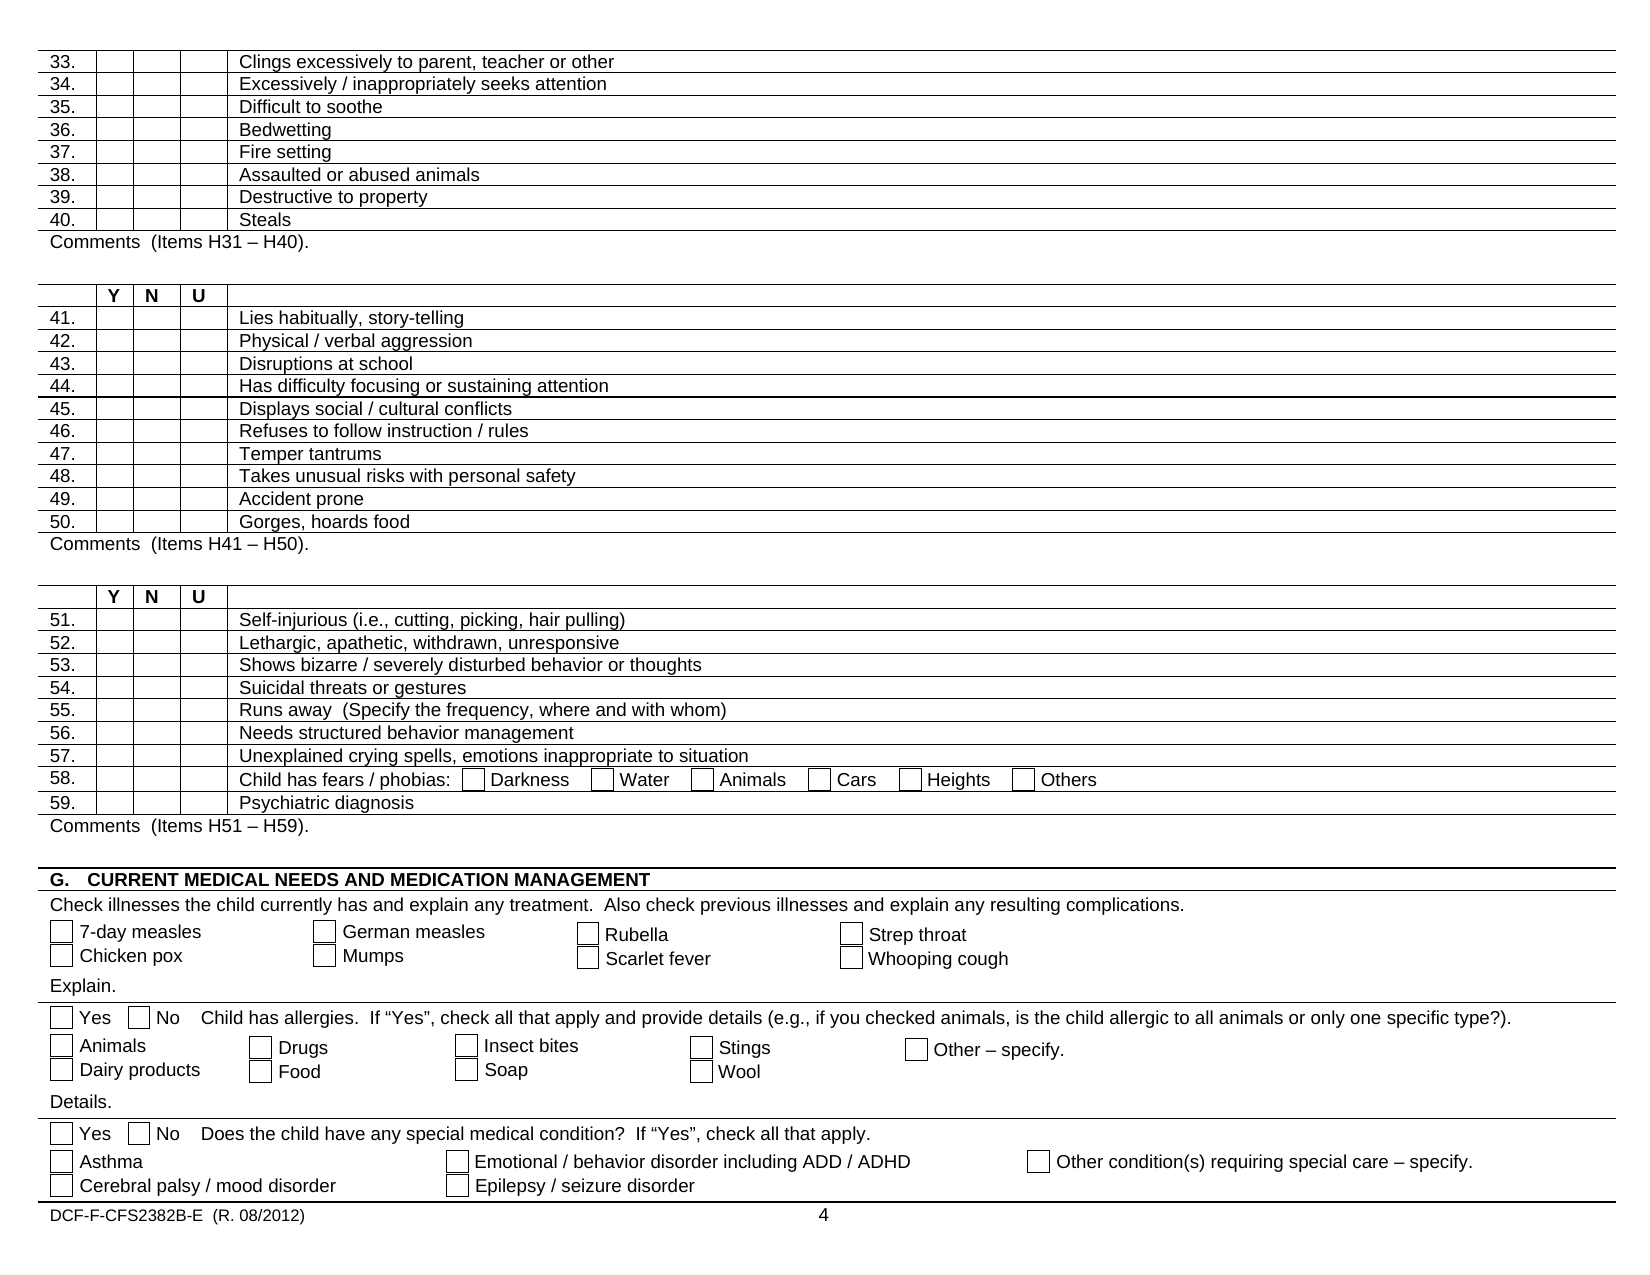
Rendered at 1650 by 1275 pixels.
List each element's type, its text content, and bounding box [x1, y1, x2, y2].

table_cell [97, 443, 133, 464]
table_cell Lies habitually, story-telling [228, 307, 1616, 329]
table_cell Rubella Scarlet fever [564, 919, 827, 969]
table_cell Yes No Does the child have any special medical condition? If “Yes”, check all that apply. [38, 1119, 1616, 1149]
table_cell [134, 209, 180, 230]
table_cell 42. [38, 330, 96, 351]
table_cell 45. [38, 398, 96, 419]
table_cell [134, 73, 180, 95]
table_cell 34. [38, 73, 96, 95]
table_cell [97, 722, 133, 743]
table_cell [134, 677, 180, 698]
table_cell Child has fears / phobias: Darkness Water Animals Cars Heights Others [228, 767, 1616, 791]
table_cell Explain. [38, 969, 1616, 1002]
table_cell Animals Dairy products [38, 1033, 237, 1085]
table_cell Self-injurious (i.e., cutting, picking, hair pulling) [228, 609, 1616, 630]
table_cell Lethargic, apathetic, withdrawn, unresponsive [228, 631, 1616, 653]
table_cell [134, 96, 180, 117]
table_cell Assaulted or abused animals [228, 164, 1616, 185]
table_cell [228, 586, 1616, 608]
table_cell 49. [38, 488, 96, 509]
table_cell 55. [38, 699, 96, 721]
table_cell 43. [38, 352, 96, 374]
table_cell [181, 398, 227, 419]
table_cell [134, 307, 180, 329]
table_cell [134, 141, 180, 162]
table_cell [181, 511, 227, 532]
table_cell Bedwetting [228, 118, 1616, 140]
table_cell [134, 699, 180, 721]
table_cell [181, 209, 227, 230]
table_cell [38, 285, 96, 306]
table_cell 48. [38, 465, 96, 487]
table_cell [97, 631, 133, 653]
table_cell [134, 352, 180, 374]
table_cell Accident prone [228, 488, 1616, 509]
table_cell [181, 767, 227, 791]
table_cell [97, 745, 133, 766]
table_cell 33. [38, 51, 96, 72]
table_cell [97, 186, 133, 208]
table_cell 47. [38, 443, 96, 464]
table_cell [97, 792, 133, 814]
table_cell Difficult to soothe [228, 96, 1616, 117]
table_cell Fire setting [228, 141, 1616, 162]
table_cell [134, 118, 180, 140]
table_cell 56. [38, 722, 96, 743]
table_cell [97, 420, 133, 442]
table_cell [434, 1149, 1015, 1201]
table_cell Y [97, 586, 133, 608]
table_cell [97, 511, 133, 532]
table_cell Y [97, 285, 133, 306]
table_cell Refuses to follow instruction / rules [228, 420, 1616, 442]
table_cell 46. [38, 420, 96, 442]
table_cell [97, 677, 133, 698]
table_cell 37. [38, 141, 96, 162]
table_cell 44. [38, 375, 96, 396]
table_cell [181, 51, 227, 72]
table_cell Other – specify. [893, 1033, 1616, 1085]
table_cell [97, 307, 133, 329]
table_cell Stings Wool [678, 1033, 893, 1085]
table_cell [97, 96, 133, 117]
table_cell [181, 654, 227, 676]
table_cell 59. [38, 792, 96, 814]
table_cell [97, 767, 133, 791]
table_cell Details. [38, 1085, 1616, 1118]
table_cell [134, 398, 180, 419]
table_cell [181, 792, 227, 814]
table_cell Comments (Items H51 – H59). [38, 815, 1616, 867]
table_cell [97, 118, 133, 140]
table_cell [181, 722, 227, 743]
table_cell [181, 699, 227, 721]
table_cell Runs away (Specify the frequency, where and with whom) [228, 699, 1616, 721]
table_cell [134, 631, 180, 653]
table_cell Comments (Items H31 – H40). [38, 231, 1616, 283]
table_cell [181, 330, 227, 351]
table_cell [97, 352, 133, 374]
table_cell Clings excessively to parent, teacher or other [228, 51, 1616, 72]
table_cell 51. [38, 609, 96, 630]
table_cell [134, 164, 180, 185]
table_cell [97, 164, 133, 185]
table_cell [134, 420, 180, 442]
table_cell 35. [38, 96, 96, 117]
table_cell [97, 51, 133, 72]
table_cell [134, 465, 180, 487]
table_cell [134, 792, 180, 814]
table_cell G. CURRENT MEDICAL NEEDS AND MEDICATION MANAGEMENT [38, 869, 1616, 890]
table_cell Unexplained crying spells, emotions inappropriate to situation [228, 745, 1616, 766]
table_cell [134, 511, 180, 532]
table_cell [97, 699, 133, 721]
table_cell [134, 609, 180, 630]
table_cell Yes No Child has allergies. If “Yes”, check all that apply and provide details (e.g., if you checked animals, is the child allergic to all animals or only one specific type?). [38, 1003, 1616, 1033]
table_cell U [181, 586, 227, 608]
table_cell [1015, 1149, 1616, 1201]
table_cell [181, 352, 227, 374]
table_cell 38. [38, 164, 96, 185]
table_cell Disruptions at school [228, 352, 1616, 374]
table_cell N [134, 586, 180, 608]
table_cell [181, 465, 227, 487]
table_cell Drugs Food [237, 1033, 443, 1085]
table_cell 54. [38, 677, 96, 698]
table_cell Displays social / cultural conflicts [228, 398, 1616, 419]
table_cell 52. [38, 631, 96, 653]
table_cell 58. [38, 767, 96, 791]
table_cell Excessively / inappropriately seeks attention [228, 73, 1616, 95]
table_cell Psychiatric diagnosis [228, 792, 1616, 814]
table_cell [181, 375, 227, 396]
table_cell 40. [38, 209, 96, 230]
table_cell [181, 677, 227, 698]
table_cell [134, 767, 180, 791]
table_cell [97, 73, 133, 95]
table_cell Steals [228, 209, 1616, 230]
table_cell [181, 96, 227, 117]
table_cell [181, 609, 227, 630]
table_cell N [134, 285, 180, 306]
table_cell [134, 375, 180, 396]
table_cell 53. [38, 654, 96, 676]
table_cell Comments (Items H41 – H50). [38, 533, 1616, 585]
table_cell [134, 488, 180, 509]
table_cell [134, 330, 180, 351]
table_cell [97, 375, 133, 396]
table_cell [38, 1149, 434, 1201]
table_cell Temper tantrums [228, 443, 1616, 464]
table_cell [97, 398, 133, 419]
table_cell [97, 488, 133, 509]
table_cell 36. [38, 118, 96, 140]
table_cell [97, 209, 133, 230]
table_cell Has difficulty focusing or sustaining attention [228, 375, 1616, 396]
table_cell Strep throat Whooping cough [828, 919, 1616, 969]
table_cell [181, 141, 227, 162]
table_cell [181, 307, 227, 329]
table_cell [181, 73, 227, 95]
table_cell Takes unusual risks with personal safety [228, 465, 1616, 487]
table_cell 39. [38, 186, 96, 208]
table_cell [181, 420, 227, 442]
table_cell [181, 164, 227, 185]
table_cell [181, 186, 227, 208]
table_cell [97, 465, 133, 487]
table_cell German measles Mumps [301, 919, 564, 969]
table_cell [134, 722, 180, 743]
table_cell [181, 488, 227, 509]
table_cell Check illnesses the child currently has and explain any treatment. Also check previous illnesses and explain any resulting complications. [38, 891, 1616, 919]
table_cell Needs structured behavior management [228, 722, 1616, 743]
table_cell 50. [38, 511, 96, 532]
table_cell Shows bizarre / severely disturbed behavior or thoughts [228, 654, 1616, 676]
table_cell [134, 745, 180, 766]
table_cell [134, 51, 180, 72]
table_cell [181, 631, 227, 653]
table_cell [228, 285, 1616, 306]
table_cell [134, 186, 180, 208]
table_cell Physical / verbal aggression [228, 330, 1616, 351]
table_cell 7-day measles Chicken pox [38, 919, 301, 969]
table_cell [134, 654, 180, 676]
table_cell [97, 141, 133, 162]
table_cell 57. [38, 745, 96, 766]
table_cell Insect bites Soap [443, 1033, 677, 1085]
table_cell [181, 443, 227, 464]
table_cell [97, 654, 133, 676]
table_cell [38, 586, 96, 608]
table_cell Suicidal threats or gestures [228, 677, 1616, 698]
table_cell Destructive to property [228, 186, 1616, 208]
table_cell [97, 330, 133, 351]
table_cell [181, 118, 227, 140]
table_cell [181, 745, 227, 766]
table_cell Gorges, hoards food [228, 511, 1616, 532]
table_cell [134, 443, 180, 464]
table_cell 41. [38, 307, 96, 329]
table_cell U [181, 285, 227, 306]
table_cell [97, 609, 133, 630]
